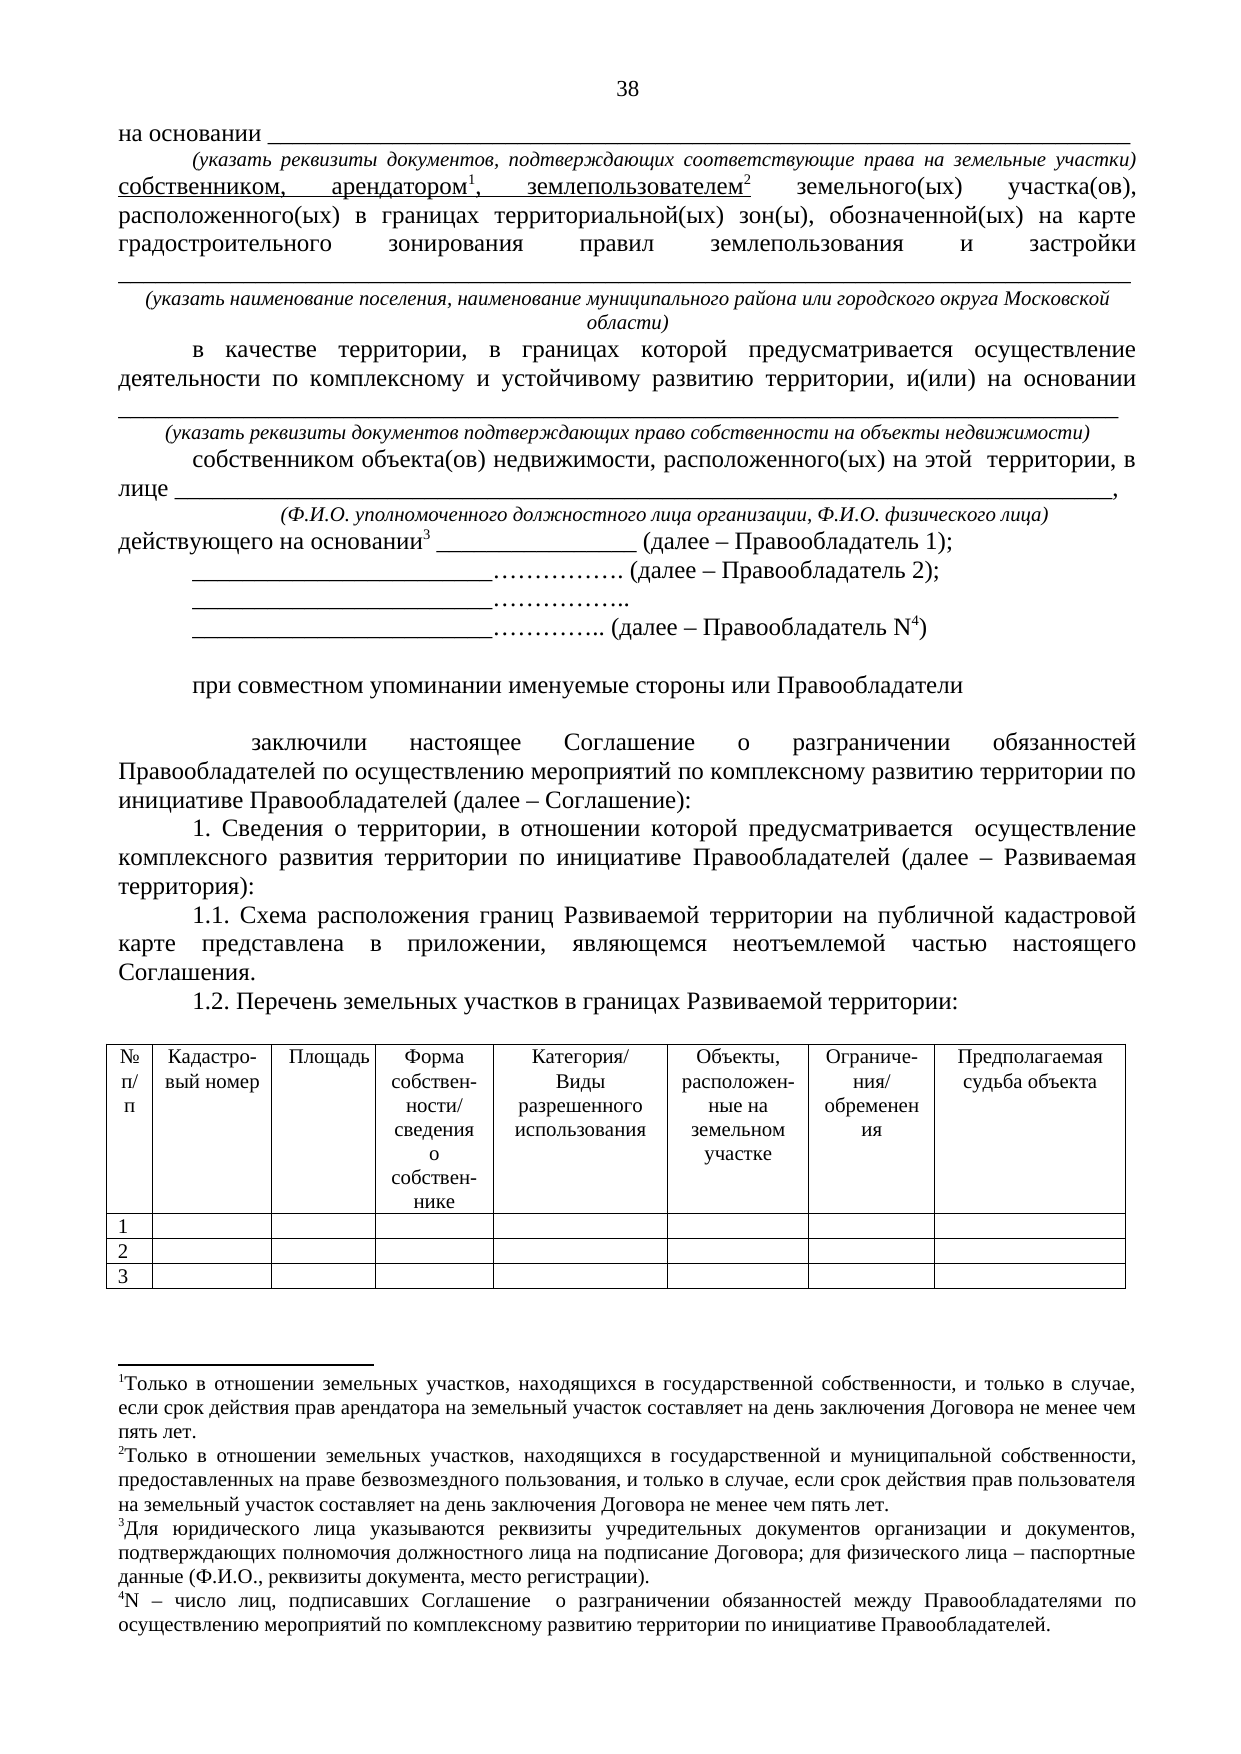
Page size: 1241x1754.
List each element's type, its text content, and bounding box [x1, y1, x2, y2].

text заключили настоящее Соглашение о разграничении обязанностей Правообладателей по осуществлению мероприятий по комплексному развитию территории по инициативе Правообладателей (далее – Соглашение): [118, 727, 1137, 813]
table_header № п/п [107, 1045, 152, 1213]
text собственником объекта(ов) недвижимости, расположенного(ых) на этой территории, в лице ___________________________________________________________________________, [118, 444, 1137, 502]
text на основании _____________________________________________________________________ [118, 118, 1137, 147]
table_cell [153, 1214, 271, 1238]
table_cell 3 [107, 1264, 152, 1288]
table_cell [494, 1214, 667, 1238]
table_cell [809, 1239, 934, 1263]
table_cell [809, 1214, 934, 1238]
table_cell [668, 1239, 808, 1263]
table_cell [935, 1239, 1125, 1263]
table_cell 1 [107, 1214, 152, 1238]
text 1.2. Перечень земельных участков в границах Развиваемой территории: [118, 986, 1137, 1015]
table_header Объекты, расположен-ные на земельном участке [668, 1045, 808, 1213]
table_cell [153, 1239, 271, 1263]
table_cell [272, 1239, 375, 1263]
text ________________________…………….. [118, 583, 1137, 612]
table_cell [376, 1264, 493, 1288]
text 1.1. Схема расположения границ Развиваемой территории на публичной кадастровой карте представлена в приложении, являющемся неотъемлемой частью настоящего Соглашения. [118, 900, 1137, 986]
text (указать реквизиты документов подтверждающих право собственности на объекты недвижимости) [118, 420, 1137, 444]
table_cell [272, 1214, 375, 1238]
text в качестве территории, в границах которой предусматривается осуществление деятельности по комплексному и устойчивому развитию территории, и(или) на основании ________________________________________________________________________________ [118, 334, 1137, 420]
text 1. Сведения о территории, в отношении которой предусматривается осуществление комплексного развития территории по инициативе Правообладателей (далее – Развиваемая территория): [118, 813, 1137, 900]
table_cell [494, 1264, 667, 1288]
table_header Категория/ Виды разрешенного использования [494, 1045, 667, 1213]
text действующего на основании ________________ (далее – Правообладатель 1); [118, 526, 1137, 555]
table_header Кадастро-вый номер [153, 1045, 271, 1213]
table_cell [668, 1214, 808, 1238]
table_cell [376, 1239, 493, 1263]
table_header Площадь [272, 1045, 375, 1213]
table_cell [935, 1214, 1125, 1238]
table_cell 2 [107, 1239, 152, 1263]
table_cell [272, 1264, 375, 1288]
table_cell [494, 1239, 667, 1263]
table_header Предполагаемая судьба объекта [935, 1045, 1125, 1213]
text ________________________……………. (далее – Правообладатель 2); [118, 555, 1137, 583]
table_cell [809, 1264, 934, 1288]
text (Ф.И.О. уполномоченного должностного лица организации, Ф.И.О. физического лица) [118, 502, 1137, 526]
table_cell [668, 1264, 808, 1288]
text при совместном упоминании именуемые стороны или Правообладатели [118, 670, 1137, 698]
text (указать наименование поселения, наименование муниципального района или городского округа Московской области) [118, 286, 1137, 334]
table_header Ограниче-ния/ обременения [809, 1045, 934, 1213]
text ________________________………….. (далее – Правообладатель N) [118, 612, 1137, 641]
text (указать реквизиты документов, подтверждающих соответствующие права на земельные участки) собственником, арендатором, землепользователем земельного(ых) участка(ов), расположенного(ых) в границах территориальной(ых) зон(ы), обозначенной(ых) на карте градостроительного зонирования правил землепользования и застройки _________________________________________________________________________________ [118, 147, 1137, 286]
table_cell [153, 1264, 271, 1288]
table_cell [376, 1214, 493, 1238]
table_cell [935, 1264, 1125, 1288]
table_header Форма собствен-ности/ сведения о собствен-нике [376, 1045, 493, 1213]
